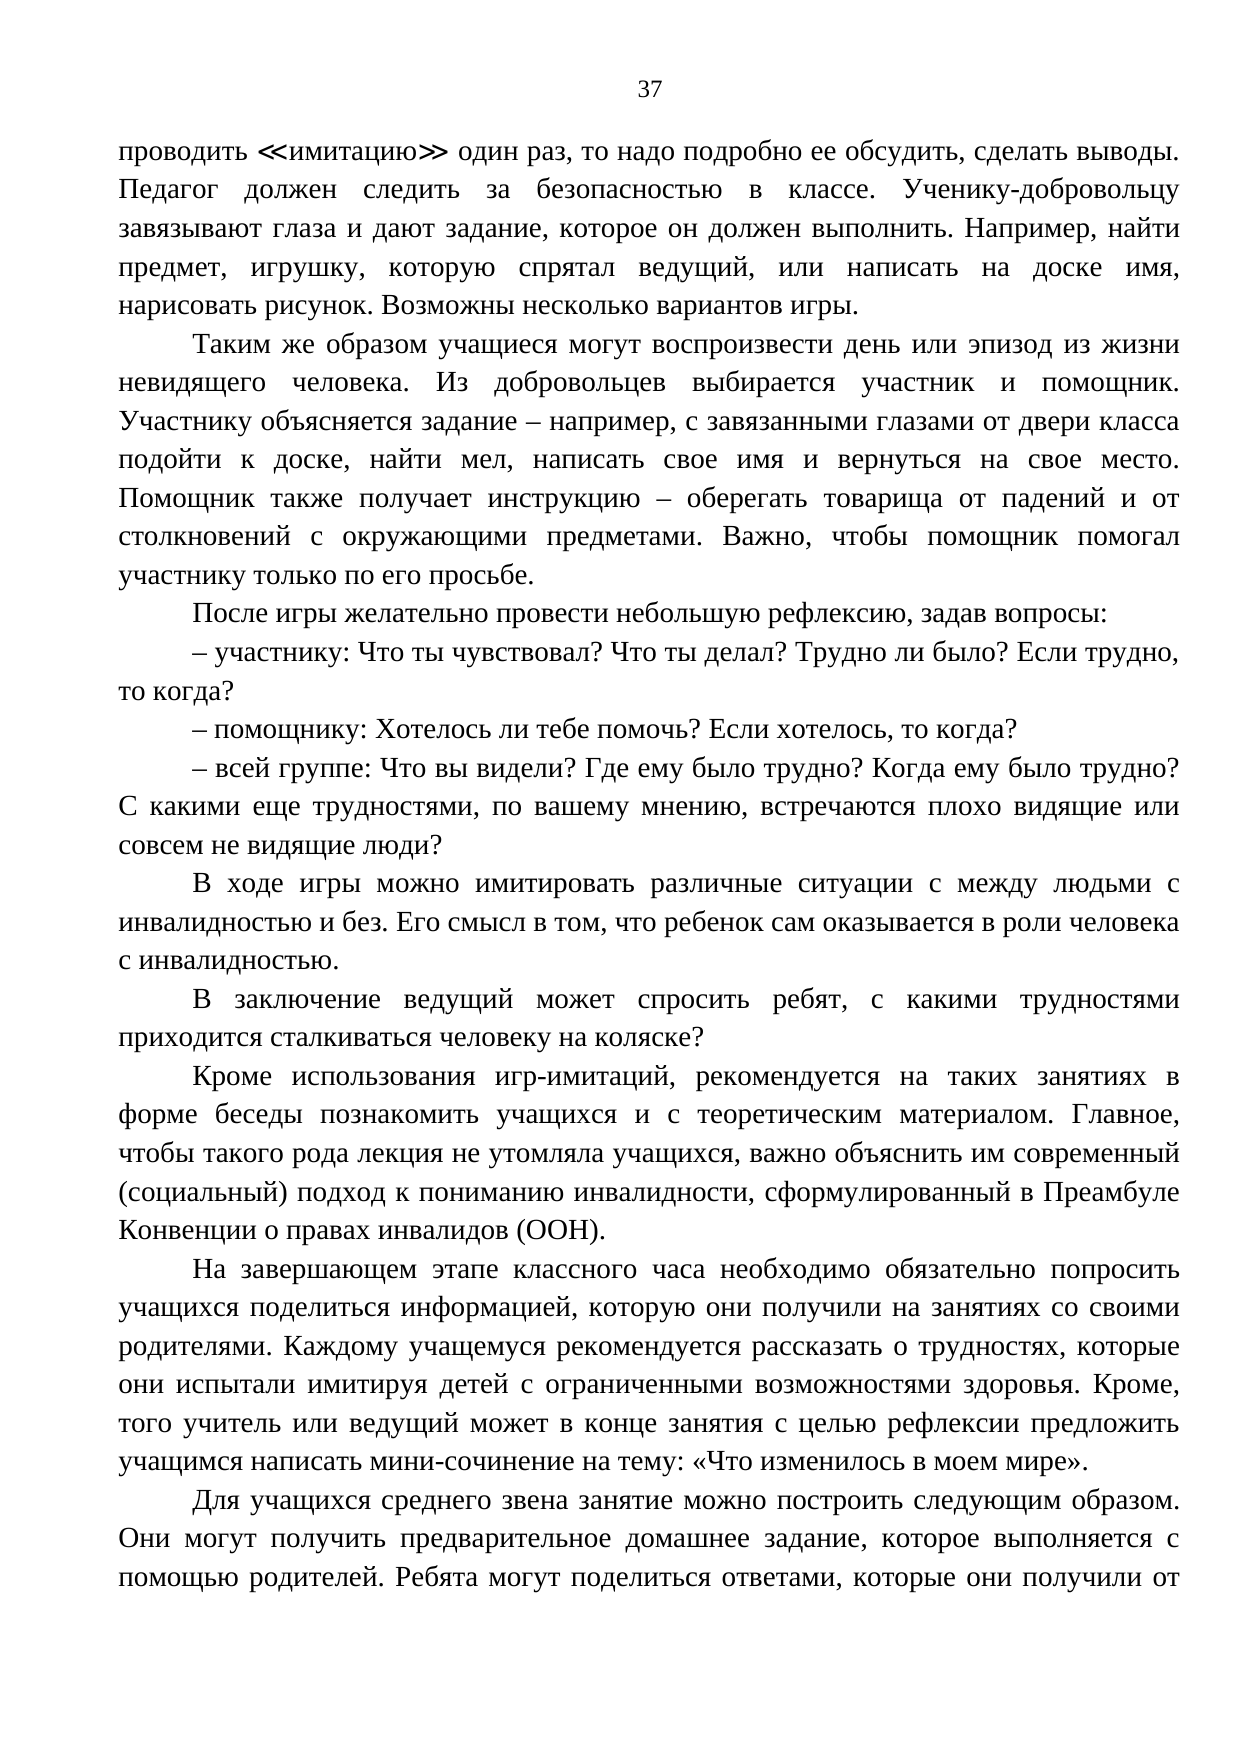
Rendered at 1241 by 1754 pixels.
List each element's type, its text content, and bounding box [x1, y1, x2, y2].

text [118, 131, 1181, 321]
text На завершающем этапе классного часа необходимо обязательно попросить учащихся поделиться информацией, которую они получили на занятиях со своими родителями. Каждому учащемуся рекомендуется рассказать о трудностях, которые они испытали имитируя детей с ограниченными возможностями здоровья. Кроме, того учитель или ведущий может в конце занятия с целью рефлексии предложить учащимся написать мини-сочинение на тему: «Что изменилось в моем мире». [118, 1251, 1181, 1477]
text В ходе игры можно имитировать различные ситуации с между людьми с инвалидностью и без. Его смысл в том, что ребенок сам оказывается в роли человека с инвалидностью. [118, 865, 1181, 976]
text В заключение ведущий может спросить ребят, с какими трудностями приходится сталкиваться человеку на коляске? [118, 981, 1181, 1053]
text Таким же образом учащиеся могут воспроизвести день или эпизод из жизни невидящего человека. Из добровольцев выбирается участник и помощник. Участнику объясняется задание – например, с завязанными глазами от двери класса подойти к доске, найти мел, написать свое имя и вернуться на свое место. Помощник также получает инструкцию – оберегать товарища от падений и от столкновений с окружающими предметами. Важно, чтобы помощник помогал участнику только по его просьбе. [118, 326, 1181, 591]
text – всей группе: Что вы видели? Где ему было трудно? Когда ему было трудно? С какими еще трудностями, по вашему мнению, встречаются плохо видящие или совсем не видящие люди? [118, 750, 1181, 860]
text – участнику: Что ты чувствовал? Что ты делал? Трудно ли было? Если трудно, то когда? [118, 634, 1181, 706]
text – помощнику: Хотелось ли тебе помочь? Если хотелось, то когда? [118, 711, 1181, 745]
text После игры желательно провести небольшую рефлексию, задав вопросы: [118, 596, 1181, 629]
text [118, 1482, 1181, 1593]
text Кроме использования игр-имитаций, рекомендуется на таких занятиях в форме беседы познакомить учащихся и с теоретическим материалом. Главное, чтобы такого рода лекция не утомляла учащихся, важно объяснить им современный (социальный) подход к пониманию инвалидности, сформулированный в Преамбуле Конвенции о правах инвалидов (ООН). [118, 1058, 1181, 1246]
